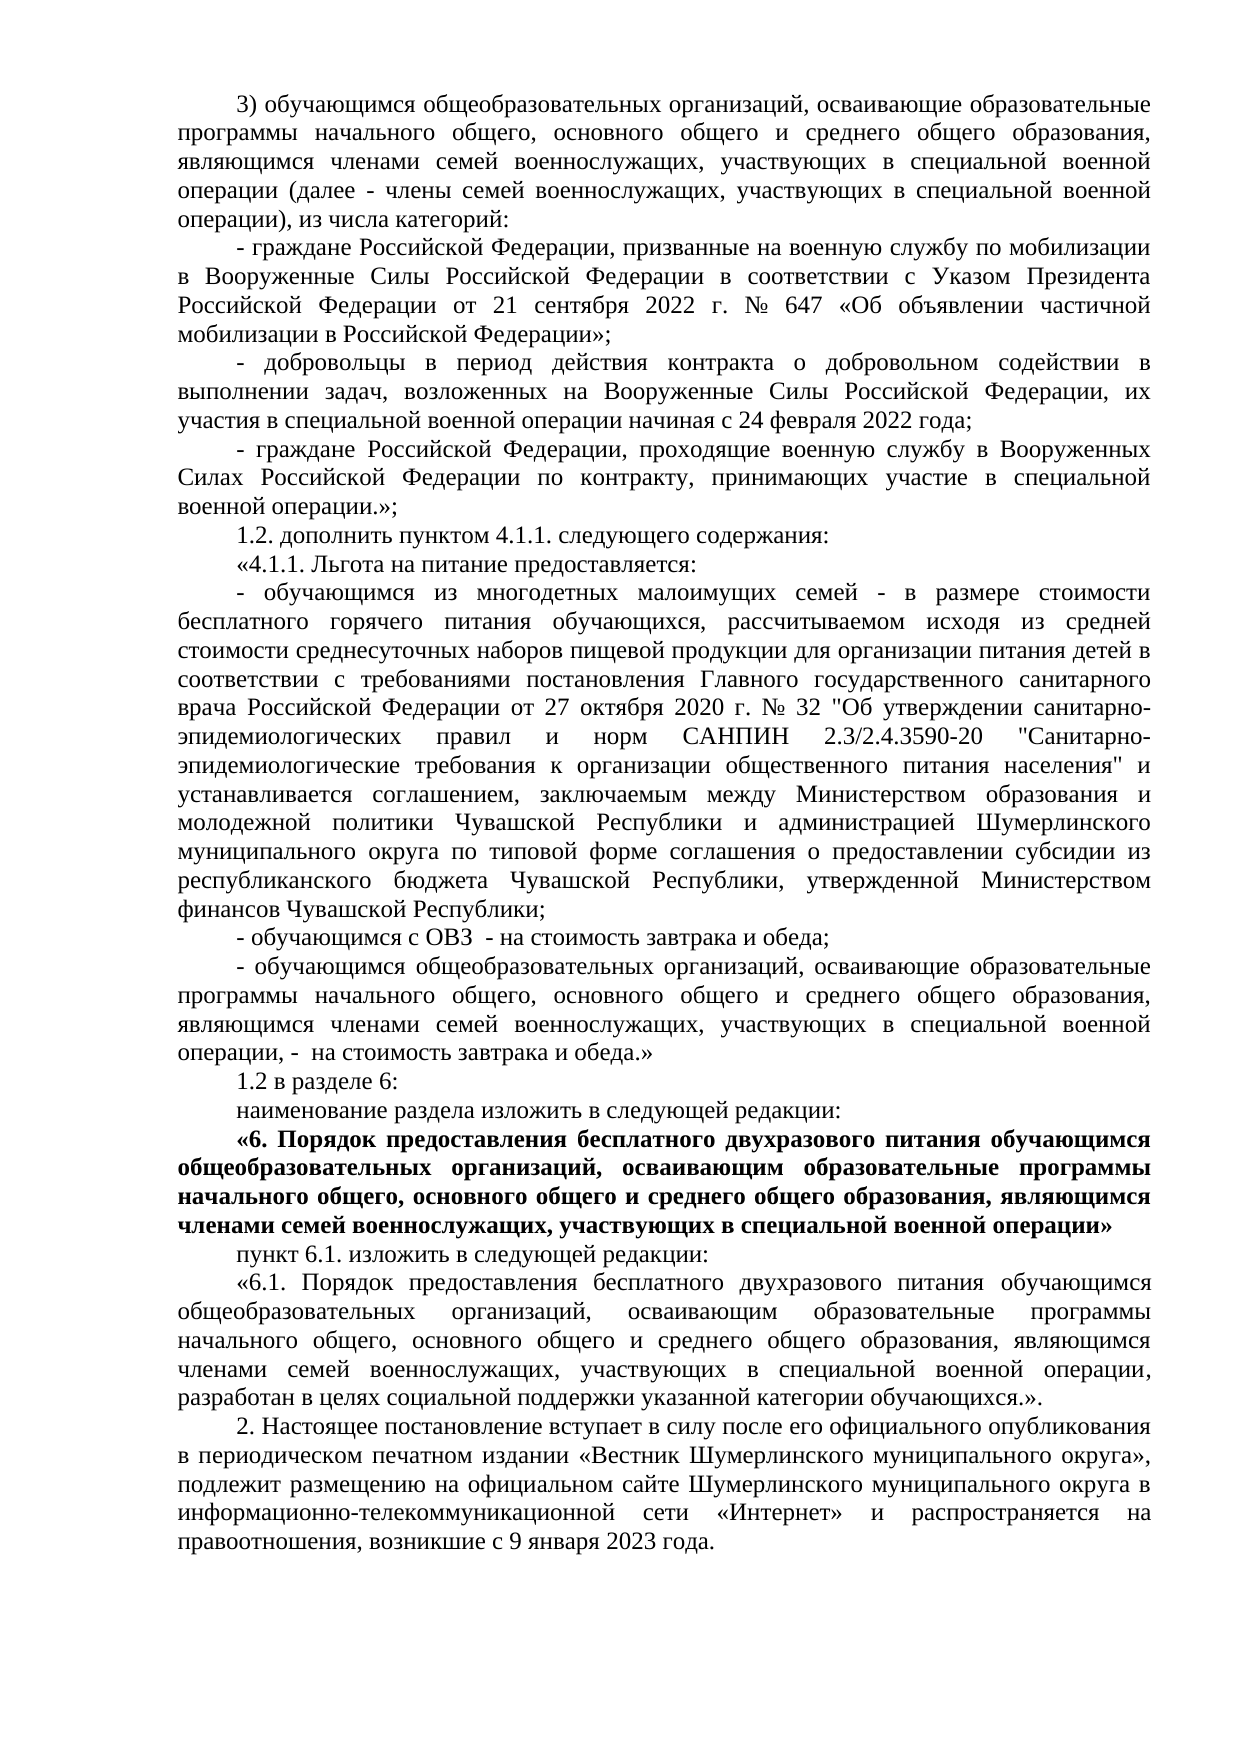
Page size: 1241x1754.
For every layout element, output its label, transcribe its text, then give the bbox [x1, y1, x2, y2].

text «6.1. Порядок предоставления бесплатного двухразового питания обучающимся общеобразовательных организаций, осваивающим образовательные программы начального общего, основного общего и среднего общего образования, являющимся членами семей военнослужащих, участвующих в специальной военной операции, разработан в целях социальной поддержки указанной категории обучающихся.». [177, 1267, 1152, 1411]
text - обучающимся из многодетных малоимущих семей - в размере стоимости бесплатного горячего питания обучающихся, рассчитываемом исходя из средней стоимости среднесуточных наборов пищевой продукции для организации питания детей в соответствии с требованиями постановления Главного государственного санитарного врача Российской Федерации от 27 октября 2020 г. № 32 "Об утверждении санитарно-эпидемиологических правил и норм САНПИН 2.3/2.4.3590-20 "Санитарно-эпидемиологические требования к организации общественного питания населения" и устанавливается соглашением, заключаемым между Министерством образования и молодежной политики Чувашской Республики и администрацией Шумерлинского муниципального округа по типовой форме соглашения о предоставлении субсидии из республиканского бюджета Чувашской Республики, утвержденной Министерством финансов Чувашской Республики; [177, 577, 1152, 922]
text пункт 6.1. изложить в следующей редакции: [177, 1239, 1152, 1267]
text - обучающимся с ОВЗ - на стоимость завтрака и обеда; [177, 922, 1152, 951]
text 3) обучающимся общеобразовательных организаций, осваивающие образовательные программы начального общего, основного общего и среднего общего образования, являющимся членами семей военнослужащих, участвующих в специальной военной операции (далее - члены семей военнослужащих, участвующих в специальной военной операции), из числа категорий: [177, 89, 1152, 232]
text - обучающимся общеобразовательных организаций, осваивающие образовательные программы начального общего, основного общего и среднего общего образования, являющимся членами семей военнослужащих, участвующих в специальной военной операции, - на стоимость завтрака и обеда.» [177, 951, 1152, 1066]
text «4.1.1. Льгота на питание предоставляется: [177, 549, 1152, 577]
text - добровольцы в период действия контракта о добровольном содействии в выполнении задач, возложенных на Вооруженные Силы Российской Федерации, их участия в специальной военной операции начиная с 24 февраля 2022 года; [177, 347, 1152, 434]
text 1.2. дополнить пунктом 4.1.1. следующего содержания: [177, 520, 1152, 549]
text 1.2 в разделе 6: [177, 1066, 1152, 1095]
text 2. Настоящее постановление вступает в силу после его официального опубликования в периодическом печатном издании «Вестник Шумерлинского муниципального округа», подлежит размещению на официальном сайте Шумерлинского муниципального округа в информационно-телекоммуникационной сети «Интернет» и распространяется на правоотношения, возникшие с 9 января 2023 года. [177, 1411, 1152, 1555]
text наименование раздела изложить в следующей редакции: [177, 1095, 1152, 1124]
text - граждане Российской Федерации, призванные на военную службу по мобилизации в Вооруженные Силы Российской Федерации в соответствии с Указом Президента Российской Федерации от 21 сентября 2022 г. № 647 «Об объявлении частичной мобилизации в Российской Федерации»; [177, 232, 1152, 347]
text «6. Порядок предоставления бесплатного двухразового питания обучающимся общеобразовательных организаций, осваивающим образовательные программы начального общего, основного общего и среднего общего образования, являющимся членами семей военнослужащих, участвующих в специальной военной операции» [177, 1124, 1152, 1239]
text - граждане Российской Федерации, проходящие военную службу в Вооруженных Силах Российской Федерации по контракту, принимающих участие в специальной военной операции.»; [177, 434, 1152, 520]
